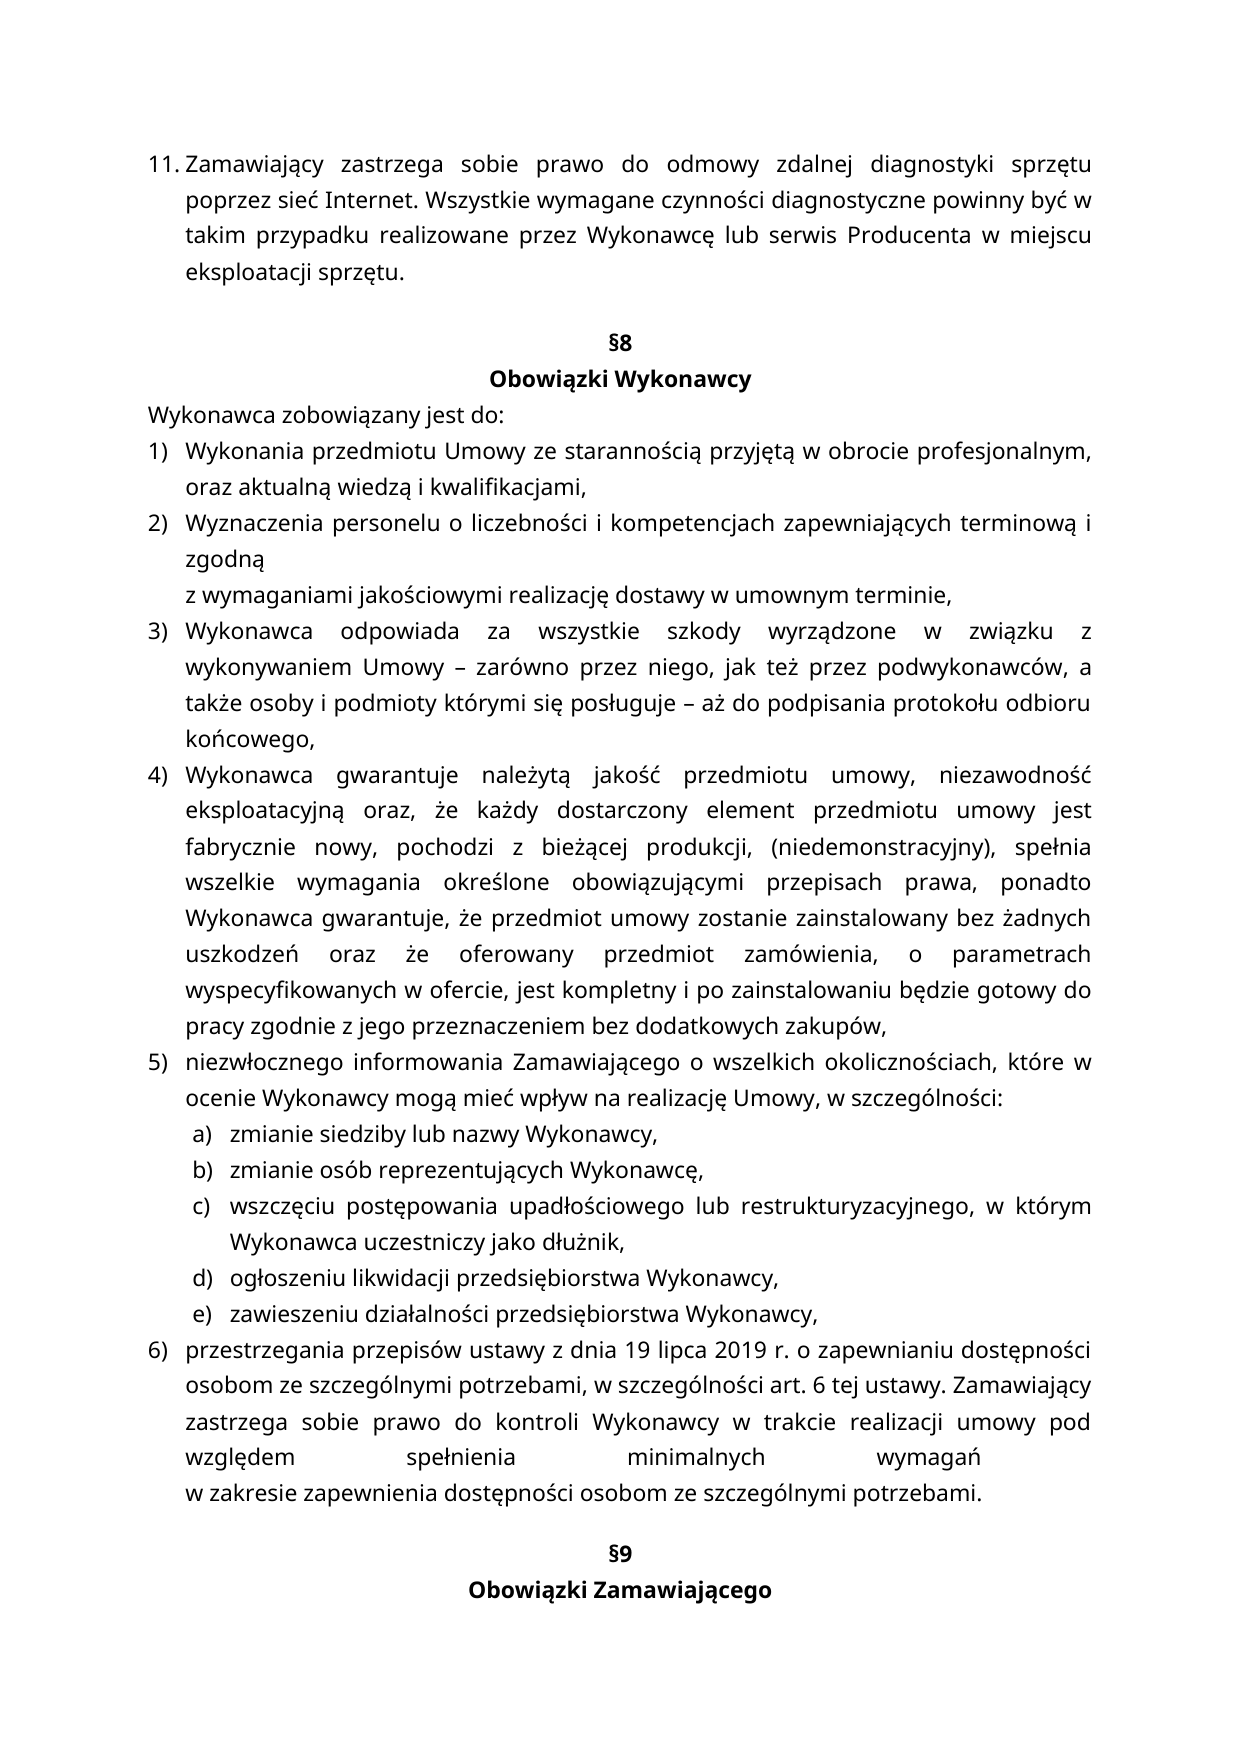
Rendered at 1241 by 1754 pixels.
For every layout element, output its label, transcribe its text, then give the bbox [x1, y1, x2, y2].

list Zamawiający zastrzega sobie prawo do odmowy zdalnej diagnostyki sprzętu poprzez sieć Internet. Wszystkie wymagane czynności diagnostyczne powinny być w takim przypadku realizowane przez Wykonawcę lub serwis Producenta w miejscu eksploatacji sprzętu. [148, 148, 1093, 287]
list Wykonania przedmiotu Umowy ze starannością przyjętą w obrocie profesjonalnym, oraz aktualną wiedzą i kwalifikacjami, [148, 435, 1093, 502]
list niezwłocznego informowania Zamawiającego o wszelkich okolicznościach, które w ocenie Wykonawcy mogą mieć wpływ na realizację Umowy, w szczególności: [148, 1046, 1093, 1113]
list przestrzegania przepisów ustawy z dnia 19 lipca 2019 r. o zapewnianiu dostępności osobom ze szczególnymi potrzebami, w szczególności art. 6 tej ustawy. Zamawiający zastrzega sobie prawo do kontroli Wykonawcy w trakcie realizacji umowy pod względem spełnienia minimalnych wymagań w zakresie zapewnienia dostępności osobom ze szczególnymi potrzebami. [148, 1333, 1093, 1508]
text §8 [148, 327, 1093, 358]
list Wykonawca odpowiada za wszystkie szkody wyrządzone w związku z wykonywaniem Umowy – zarówno przez niego, jak też przez podwykonawców, a także osoby i podmioty którymi się posługuje – aż do podpisania protokołu odbioru końcowego, [148, 615, 1093, 754]
list zmianie siedziby lub nazwy Wykonawcy, [192, 1118, 1093, 1149]
list zawieszeniu działalności przedsiębiorstwa Wykonawcy, [192, 1298, 1093, 1329]
list Wykonawca gwarantuje należytą jakość przedmiotu umowy, niezawodność eksploatacyjną oraz, że każdy dostarczony element przedmiotu umowy jest fabrycznie nowy, pochodzi z bieżącej produkcji, (niedemonstracyjny), spełnia wszelkie wymagania określone obowiązującymi przepisach prawa, ponadto Wykonawca gwarantuje, że przedmiot umowy zostanie zainstalowany bez żadnych uszkodzeń oraz że oferowany przedmiot zamówienia, o parametrach wyspecyfikowanych w ofercie, jest kompletny i po zainstalowaniu będzie gotowy do pracy zgodnie z jego przeznaczeniem bez dodatkowych zakupów, [148, 758, 1093, 1041]
list Wyznaczenia personelu o liczebności i kompetencjach zapewniających terminową i zgodną z wymaganiami jakościowymi realizację dostawy w umownym terminie, [148, 507, 1093, 610]
text §9 [148, 1538, 1093, 1569]
text Wykonawca zobowiązany jest do: [148, 399, 1093, 430]
list zmianie osób reprezentujących Wykonawcę, [192, 1154, 1093, 1185]
text Obowiązki Zamawiającego [148, 1574, 1093, 1605]
text Obowiązki Wykonawcy [148, 363, 1093, 394]
list wszczęciu postępowania upadłościowego lub restrukturyzacyjnego, w którym Wykonawca uczestniczy jako dłużnik, [192, 1190, 1093, 1257]
list ogłoszeniu likwidacji przedsiębiorstwa Wykonawcy, [192, 1262, 1093, 1293]
